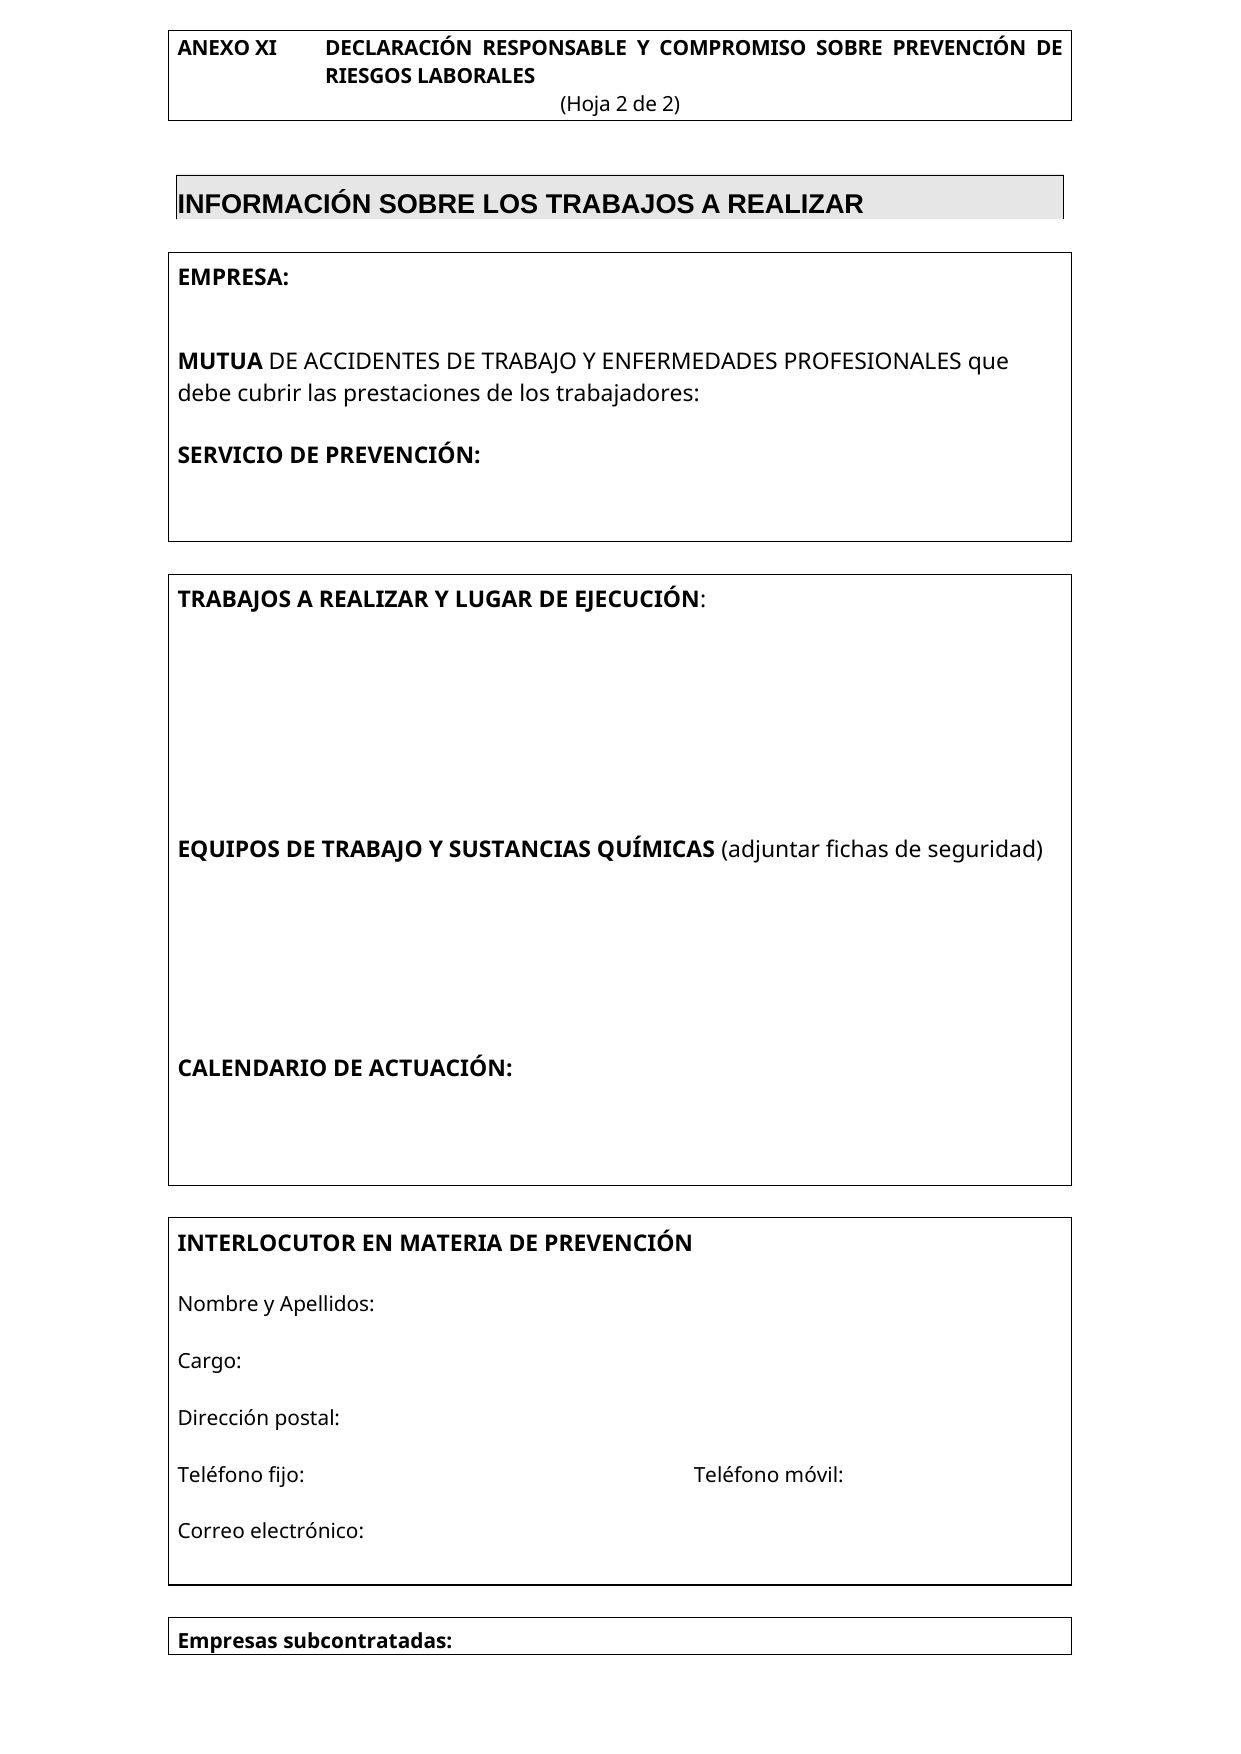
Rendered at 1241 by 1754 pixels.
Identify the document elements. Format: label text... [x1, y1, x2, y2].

text Correo electrónico: [177, 1517, 1063, 1545]
text ANEXO XI DECLARACIÓN RESPONSABLE Y COMPROMISO SOBRE PREVENCIÓN DE RIESGOS LABORALES [169, 31, 1071, 86]
text Nombre y Apellidos: [177, 1289, 1063, 1317]
text (Hoja 2 de 2) [169, 86, 1071, 120]
subtitle INFORMACIÓN SOBRE LOS TRABAJOS A REALIZAR [177, 176, 1063, 219]
text Teléfono fijo: Teléfono móvil: [177, 1460, 1063, 1488]
text Dirección postal: [177, 1403, 1063, 1431]
text INTERLOCUTOR EN MATERIA DE PREVENCIÓN [169, 1218, 1071, 1258]
text MUTUA DE ACCIDENTES DE TRABAJO Y ENFERMEDADES PROFESIONALES que debe cubrir las prestaciones de los trabajadores: [177, 345, 1063, 408]
text EMPRESA: [169, 253, 1071, 293]
text Cargo: [177, 1346, 1063, 1374]
text TRABAJOS A REALIZAR Y LUGAR DE EJECUCIÓN: [169, 575, 1071, 614]
text CALENDARIO DE ACTUACIÓN: [177, 1052, 1063, 1083]
text SERVICIO DE PREVENCIÓN: [177, 439, 1063, 470]
text EQUIPOS DE TRABAJO Y SUSTANCIAS QUÍMICAS (adjuntar fichas de seguridad) [177, 833, 1063, 864]
text Empresas subcontratadas: [169, 1618, 1071, 1654]
